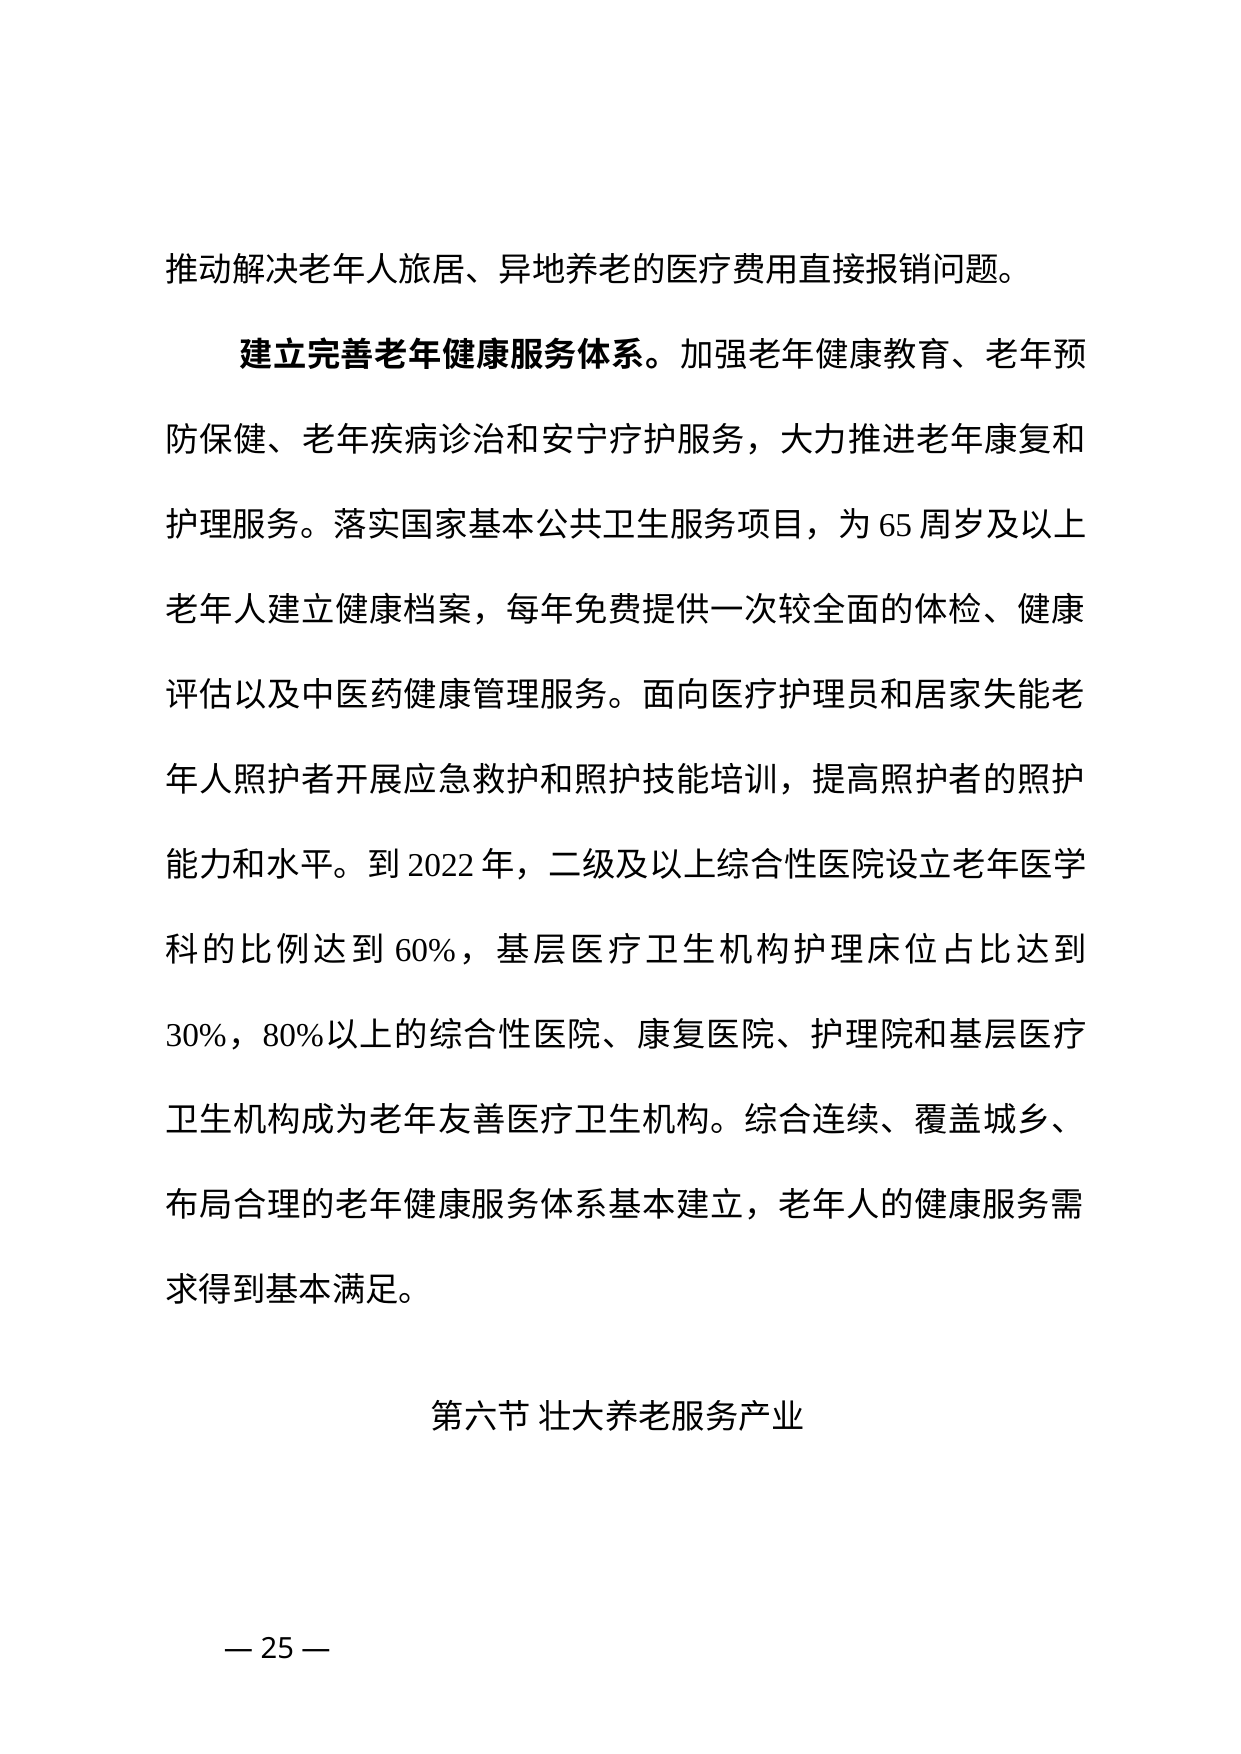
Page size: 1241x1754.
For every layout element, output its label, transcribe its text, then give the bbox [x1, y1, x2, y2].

subtitle 第六节 壮大养老服务产业 [165, 1372, 1087, 1457]
text 建立完善老年健康服务体系。加强老年健康教育、老年预防保健、老年疾病诊治和安宁疗护服务，大力推进老年康复和护理服务。落实国家基本公共卫生服务项目，为65周岁及以上老年人建立健康档案，每年免费提供一次较全面的体检、健康评估以及中医药健康管理服务。面向医疗护理员和居家失能老年人照护者开展应急救护和照护技能培训，提高照护者的照护能力和水平。到2022年，二级及以上综合性医院设立老年医学科的比例达到60%，基层医疗卫生机构护理床位占比达到30%，80%以上的综合性医院、康复医院、护理院和基层医疗卫生机构成为老年友善医疗卫生机构。综合连续、覆盖城乡、布局合理的老年健康服务体系基本建立，老年人的健康服务需求得到基本满足。 [165, 309, 1087, 1329]
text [165, 224, 1087, 309]
